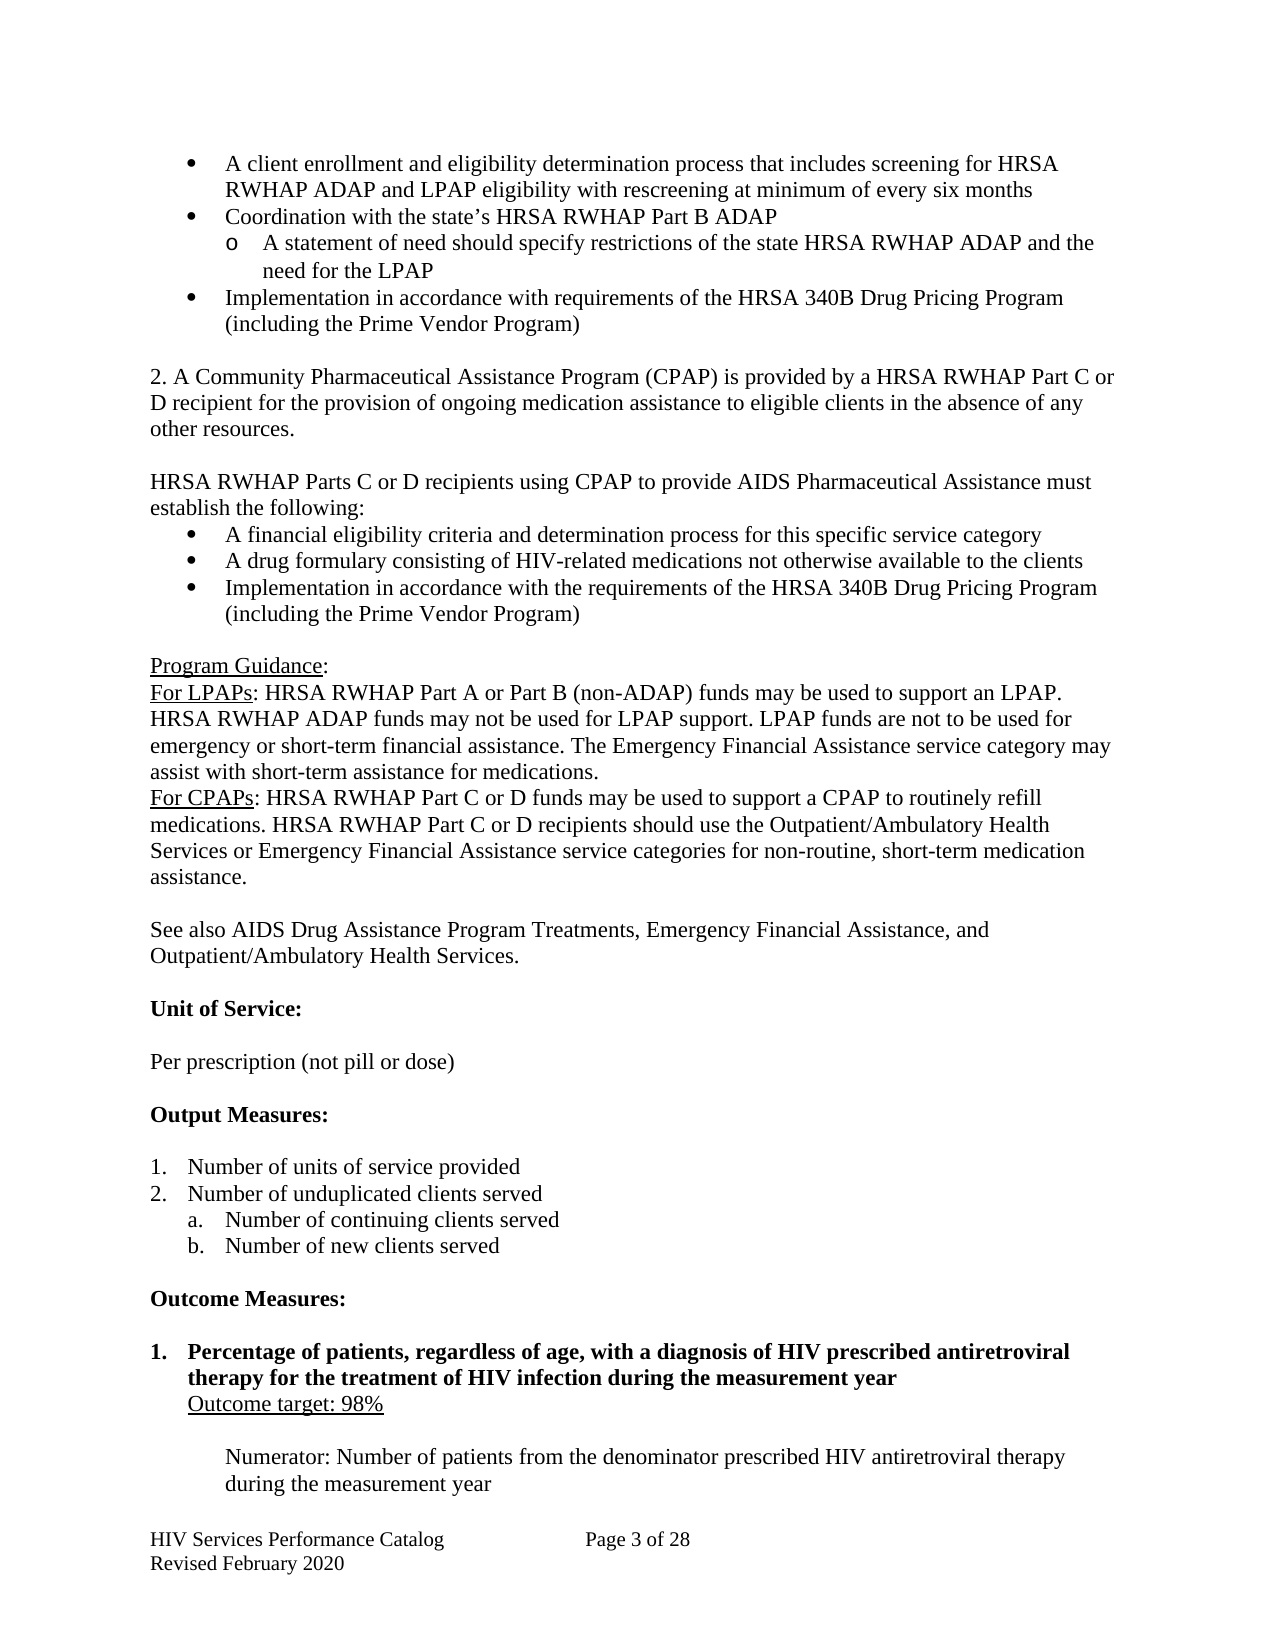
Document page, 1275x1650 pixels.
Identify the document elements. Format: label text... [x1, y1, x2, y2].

list Number of continuing clients served [187, 1206, 1125, 1232]
text HRSA RWHAP Parts C or D recipients using CPAP to provide AIDS Pharmaceutical Assistance must establish the following: [150, 468, 1125, 521]
text For LPAPs: HRSA RWHAP Part A or Part B (non-ADAP) funds may be used to support an LPAP. HRSA RWHAP ADAP funds may not be used for LPAP support. LPAP funds are not to be used for emergency or short-term financial assistance. The Emergency Financial Assistance service category may assist with short-term assistance for medications. [150, 679, 1125, 784]
text 2. A Community Pharmaceutical Assistance Program (CPAP) is provided by a HRSA RWHAP Part C or D recipient for the provision of ongoing medication assistance to eligible clients in the absence of any other resources. [150, 363, 1125, 442]
list A drug formulary consisting of HIV-related medications not otherwise available to the clients [187, 547, 1125, 573]
list Number of unduplicated clients served [150, 1180, 1125, 1206]
text See also AIDS Drug Assistance Program Treatments, Emergency Financial Assistance, and Outpatient/Ambulatory Health Services. [150, 916, 1125, 969]
text Unit of Service: [150, 995, 1125, 1022]
text Program Guidance: [150, 653, 1125, 679]
text Outcome Measures: [150, 1285, 1125, 1311]
list Implementation in accordance with requirements of the HRSA 340B Drug Pricing Program (including the Prime Vendor Program) [187, 284, 1125, 336]
list Percentage of patients, regardless of age, with a diagnosis of HIV prescribed antiretroviral therapy for the treatment of HIV infection during the measurement year [150, 1338, 1125, 1391]
list Coordination with the state’s HRSA RWHAP Part B ADAP [187, 203, 1125, 229]
text Numerator: Number of patients from the denominator prescribed HIV antiretroviral therapy during the measurement year [225, 1443, 1125, 1496]
text Per prescription (not pill or dose) [150, 1048, 1125, 1074]
list A client enrollment and eligibility determination process that includes screening for HRSA RWHAP ADAP and LPAP eligibility with rescreening at minimum of every six months [187, 150, 1125, 203]
list Implementation in accordance with the requirements of the HRSA 340B Drug Pricing Program (including the Prime Vendor Program) [187, 573, 1125, 626]
list Number of new clients served [187, 1232, 1125, 1259]
text For CPAPs: HRSA RWHAP Part C or D funds may be used to support a CPAP to routinely refill medications. HRSA RWHAP Part C or D recipients should use the Outpatient/Ambulatory Health Services or Emergency Financial Assistance service categories for non-routine, short-term medication assistance. [150, 784, 1125, 890]
list Number of units of service provided [150, 1153, 1125, 1180]
list A statement of need should specify restrictions of the state HRSA RWHAP ADAP and the need for the LPAP [225, 229, 1125, 284]
text Output Measures: [150, 1101, 1125, 1127]
text Outcome target: 98% [150, 1391, 1125, 1417]
list A financial eligibility criteria and determination process for this specific service category [187, 521, 1125, 547]
